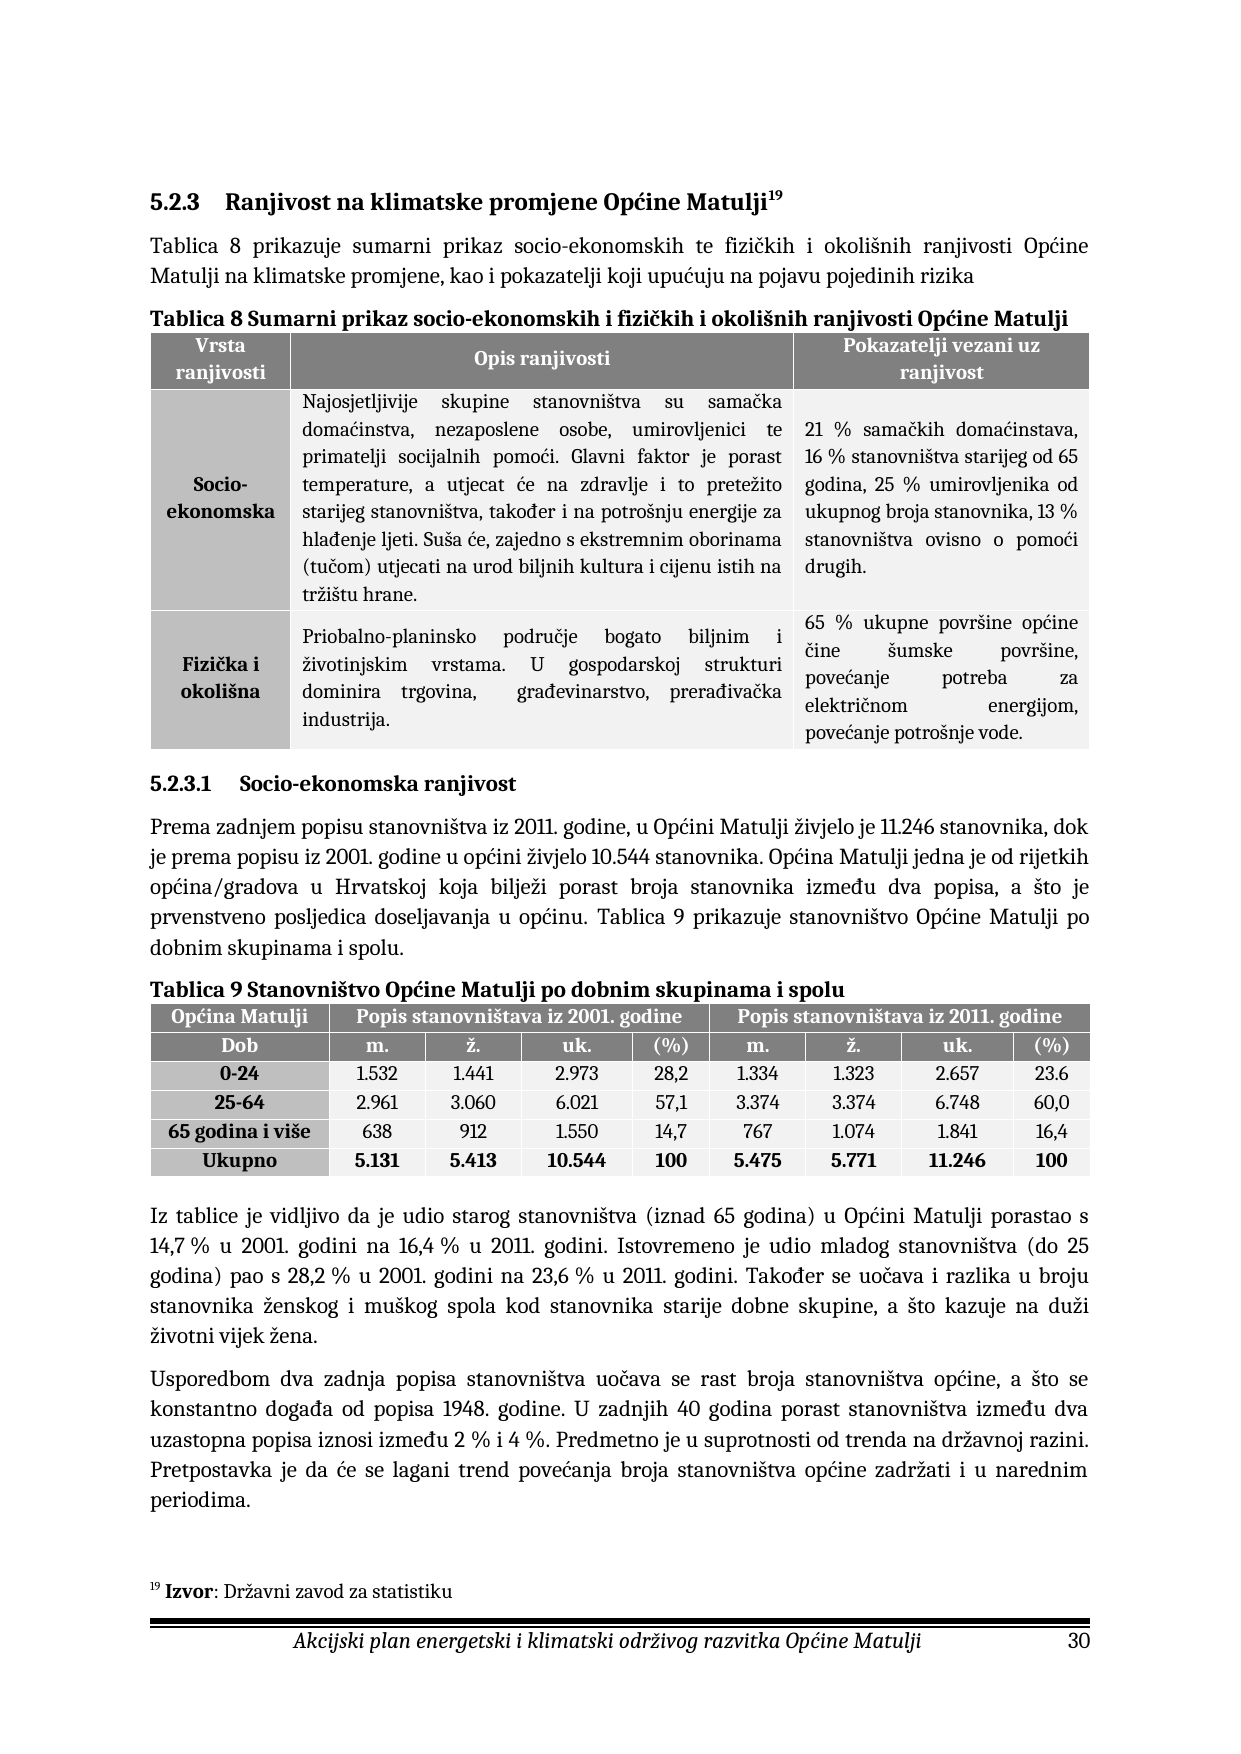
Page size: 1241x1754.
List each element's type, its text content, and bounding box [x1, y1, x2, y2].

table_cell m. [330, 1033, 425, 1061]
table_cell 6.748 [902, 1091, 1013, 1119]
table_cell Socio-ekonomska [151, 390, 290, 610]
text Tablica 8 prikazuje sumarni prikaz socio-ekonomskih te fizičkih i okolišnih ranjivosti Općine Matulji na klimatske promjene, kao i pokazatelji koji upućuju na pojavu pojedinih rizika [150, 233, 1090, 289]
table_cell 1.441 [426, 1062, 521, 1090]
table_cell 65 godina i više [151, 1120, 329, 1148]
table_cell uk. [902, 1033, 1013, 1061]
table_cell 65 % ukupne površine općine čine šumske površine, povećanje potreba za električnom energijom, povećanje potrošnje vode. [794, 611, 1089, 749]
table_cell Dob [151, 1033, 329, 1061]
table_cell 3.374 [710, 1091, 805, 1119]
table_cell 3.060 [426, 1091, 521, 1119]
text Usporedbom dva zadnja popisa stanovništva uočava se rast broja stanovništva općine, a što se konstantno događa od popisa 1948. godine. U zadnjih 40 godina porast stanovništva između dva uzastopna popisa iznosi između 2 % i 4 %. Predmetno je u suprotnosti od trenda na državnoj razini. Pretpostavka je da će se lagani trend povećanja broja stanovništva općine zadržati i u narednim periodima. [150, 1366, 1090, 1513]
table_cell 2.961 [330, 1091, 425, 1119]
table_header Popis stanovništava iz 2011. godine [710, 1004, 1090, 1032]
table_cell ž. [806, 1033, 901, 1061]
table_cell 767 [710, 1120, 805, 1148]
table_cell 5.475 [710, 1149, 805, 1176]
table_cell (%) [1014, 1033, 1090, 1061]
text Prema zadnjem popisu stanovništva iz 2011. godine, u Općini Matulji živjelo je 11.246 stanovnika, dok je prema popisu iz 2001. godine u općini živjelo 10.544 stanovnika. Općina Matulji jedna je od rijetkih općina/gradova u Hrvatskoj koja bilježi porast broja stanovnika između dva popisa, a što je prvenstveno posljedica doseljavanja u općinu. Tablica 9 prikazuje stanovništvo Općine Matulji po dobnim skupinama i spolu. [150, 813, 1090, 961]
table_cell 0-24 [151, 1062, 329, 1090]
table_header Pokazatelji vezani uz ranjivost [794, 333, 1089, 389]
table_cell m. [710, 1033, 805, 1061]
table_cell 57,1 [633, 1091, 709, 1119]
table_cell 1.074 [806, 1120, 901, 1148]
table_cell (%) [633, 1033, 709, 1061]
table_cell 5.131 [330, 1149, 425, 1176]
table_cell 2.657 [902, 1062, 1013, 1090]
table_header Općina Matulji [151, 1004, 329, 1032]
table_cell ž. [426, 1033, 521, 1061]
table_header Opis ranjivosti [291, 333, 793, 389]
table_cell 912 [426, 1120, 521, 1148]
text Iz tablice je vidljivo da je udio starog stanovništva (iznad 65 godina) u Općini Matulji porastao s 14,7 % u 2001. godini na 16,4 % u 2011. godini. Istovremeno je udio mladog stanovništva (do 25 godina) pao s 28,2 % u 2001. godini na 23,6 % u 2011. godini. Također se uočava i razlika u broju stanovnika ženskog i muškog spola kod stanovnika starije dobne skupine, a što kazuje na duži životni vijek žena. [150, 1202, 1090, 1350]
table_cell 23.6 [1014, 1062, 1090, 1090]
table_cell uk. [522, 1033, 632, 1061]
table_cell 5.771 [806, 1149, 901, 1176]
table_cell 100 [633, 1149, 709, 1176]
table_cell 5.413 [426, 1149, 521, 1176]
subtitle Ranjivost na klimatske promjene Općine Matulji [150, 187, 1090, 216]
table_cell Fizička i okolišna [151, 611, 290, 749]
table_cell 1.550 [522, 1120, 632, 1148]
table_cell Ukupno [151, 1149, 329, 1176]
table_header Popis stanovništava iz 2001. godine [330, 1004, 709, 1032]
table_cell 1.841 [902, 1120, 1013, 1148]
table_cell 25-64 [151, 1091, 329, 1119]
table_cell 1.323 [806, 1062, 901, 1090]
table_cell Priobalno-planinsko područje bogato biljnim i životinjskim vrstama. U gospodarskoj strukturi dominira trgovina, građevinarstvo, prerađivačka industrija. [291, 611, 793, 749]
text Tablica 8 Sumarni prikaz socio-ekonomskih i fizičkih i okolišnih ranjivosti Općine Matulji [150, 306, 1090, 332]
table_cell 16,4 [1014, 1120, 1090, 1148]
table_cell 6.021 [522, 1091, 632, 1119]
table_cell 638 [330, 1120, 425, 1148]
table_cell 100 [1014, 1149, 1090, 1176]
subtitle Socio-ekonomska ranjivost [150, 771, 1090, 797]
table_cell Najosjetljivije skupine stanovništva su samačka domaćinstva, nezaposlene osobe, umirovljenici te primatelji socijalnih pomoći. Glavni faktor je porast temperature, a utjecat će na zdravlje i to pretežito starijeg stanovništva, također i na potrošnju energije za hlađenje ljeti. Suša će, zajedno s ekstremnim oborinama (tučom) utjecati na urod biljnih kultura i cijenu istih na tržištu hrane. [291, 390, 793, 610]
table_cell 28,2 [633, 1062, 709, 1090]
text Tablica 9 Stanovništvo Općine Matulji po dobnim skupinama i spolu [150, 977, 1090, 1003]
table_cell 1.532 [330, 1062, 425, 1090]
table_cell 1.334 [710, 1062, 805, 1090]
table_cell 21 % samačkih domaćinstava, 16 % stanovništva starijeg od 65 godina, 25 % umirovljenika od ukupnog broja stanovnika, 13 % stanovništva ovisno o pomoći drugih. [794, 390, 1089, 610]
table_cell 11.246 [902, 1149, 1013, 1176]
table_cell 2.973 [522, 1062, 632, 1090]
table_header Vrsta ranjivosti [151, 333, 290, 389]
table_cell 60,0 [1014, 1091, 1090, 1119]
table_cell 14,7 [633, 1120, 709, 1148]
table_cell 10.544 [522, 1149, 632, 1176]
table_cell 3.374 [806, 1091, 901, 1119]
